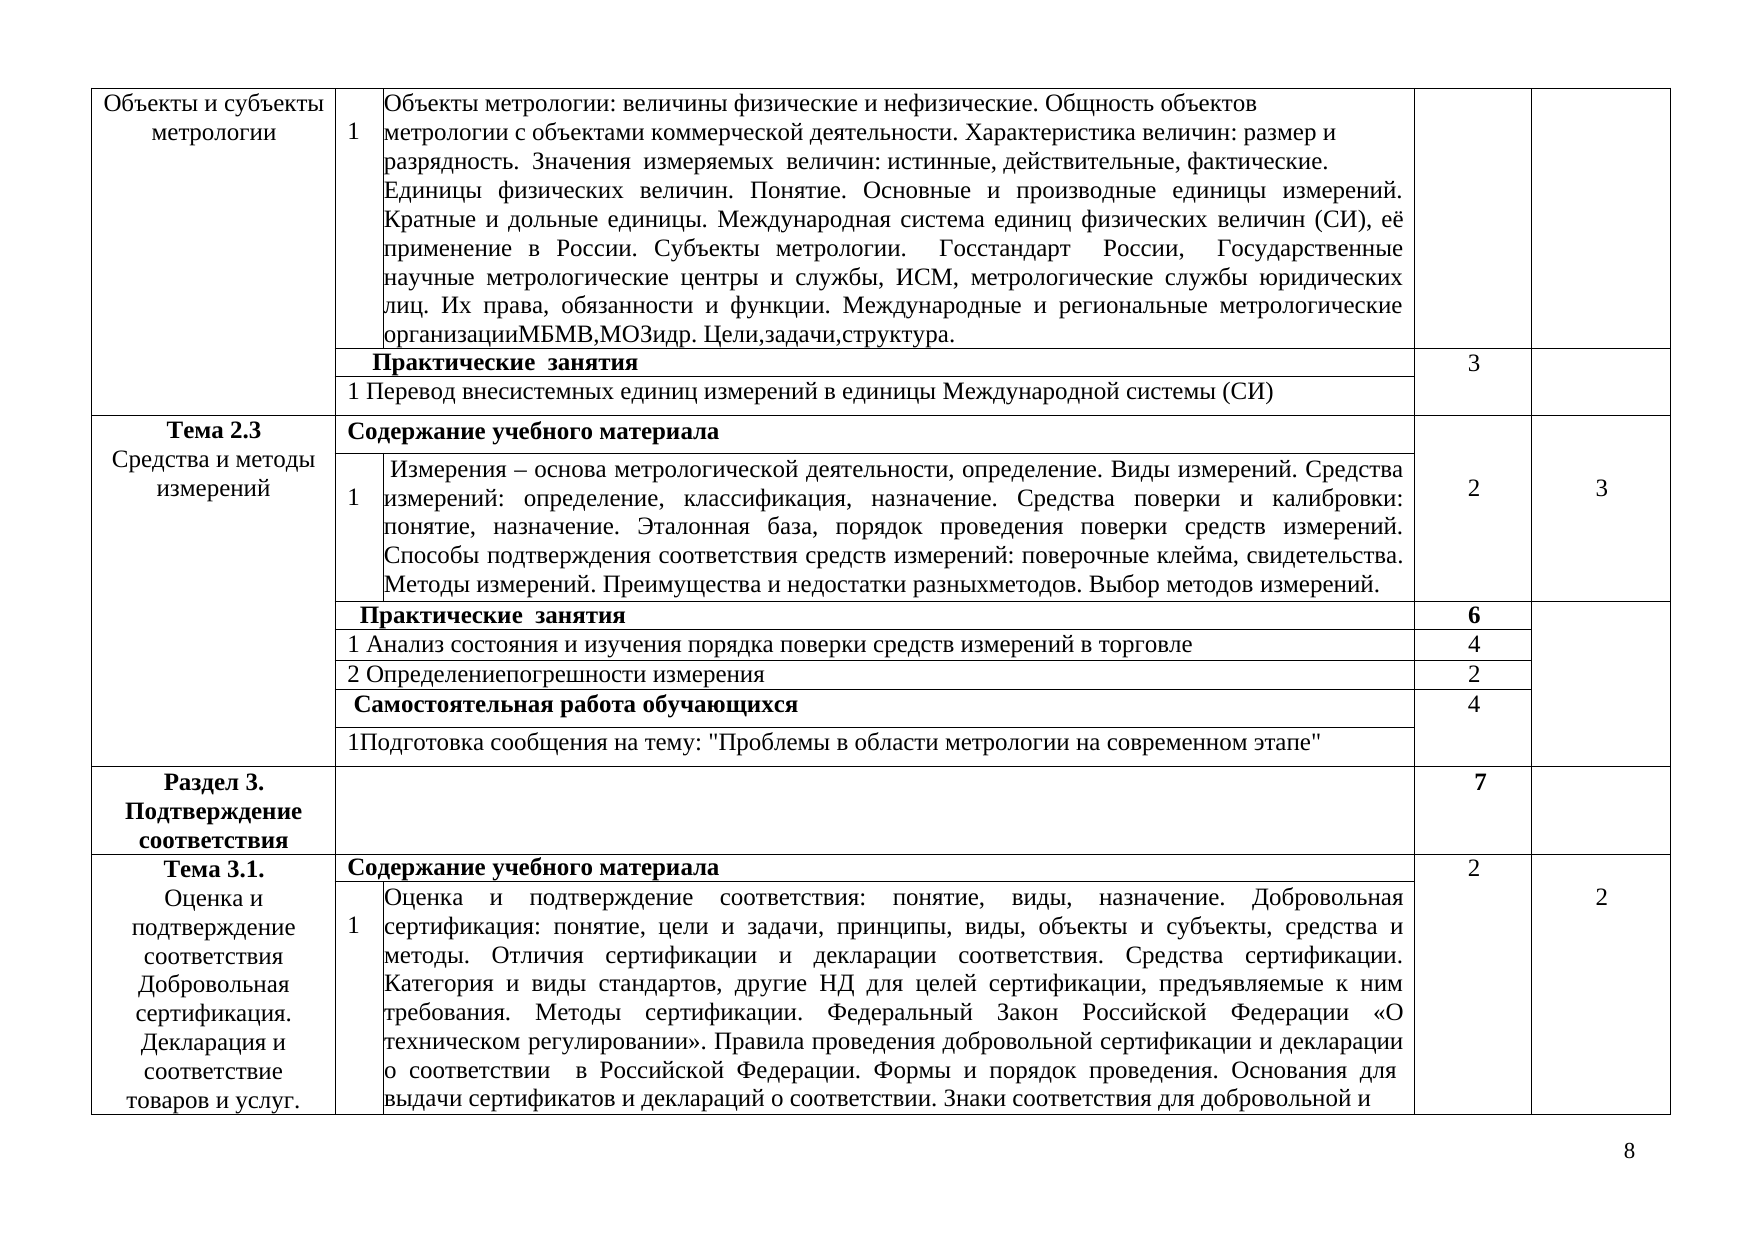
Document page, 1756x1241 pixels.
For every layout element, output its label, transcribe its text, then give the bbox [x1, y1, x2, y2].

table_cell 1 [336, 882, 383, 1113]
table_cell 2 [1415, 416, 1531, 601]
table_header Объекты и субъекты метрологии [92, 89, 335, 415]
table_cell Тема 2.3 Средства и методы измерений [92, 416, 335, 766]
table_cell 1Подготовка сообщения на тему: "Проблемы в области метрологии на современном этапе" [336, 728, 1414, 766]
table_cell [1532, 602, 1670, 766]
table_cell Содержание учебного материала [336, 416, 1414, 453]
table_cell Измерения – основа метрологической деятельности, определение. Виды измерений. Средства измерений: определение, классификация, назначение. Средства поверки и калибровки: понятие, назначение. Эталонная база, порядок проведения поверки средств измерений. Способы подтверждения соответствия средств измерений: поверочные клейма, свидетельства. Методы измерений. Преимущества и недостатки разныхметодов. Выбор методов измерений. [384, 454, 1414, 601]
table_cell Тема 3.1. Оценка и подтверждение соответствия Добровольная сертификация. Декларация и соответствие товаров и услуг. [92, 855, 335, 1113]
table_cell 6 [1415, 602, 1531, 629]
table_cell [336, 767, 1414, 853]
table_cell 2 [1415, 661, 1531, 689]
table_cell 4 [1415, 630, 1531, 660]
table_cell Самостоятельная работа обучающихся [336, 690, 1414, 727]
table_cell [1532, 349, 1670, 415]
table_cell Раздел 3. Подтверждение соответствия [92, 767, 335, 853]
table_header [1415, 89, 1531, 348]
table_cell 3 [1532, 416, 1670, 601]
table_cell 7 [1415, 767, 1531, 853]
table_header 1 [336, 89, 383, 348]
table_cell [1532, 767, 1670, 853]
table_cell Практические занятия [336, 602, 1414, 629]
table_cell 2 [1532, 855, 1670, 1113]
table_cell Практические занятия [336, 349, 1414, 376]
table_cell Оценка и подтверждение соответствия: понятие, виды, назначение. Добровольная сертификация: понятие, цели и задачи, принципы, виды, объекты и субъекты, средства и методы. Отличия сертификации и декларации соответствия. Средства сертификации. Категория и виды стандартов, другие НД для целей сертификации, предъявляемые к ним требования. Методы сертификации. Федеральный Закон Российской Федерации «О техническом регулировании». Правила проведения добровольной сертификации и декларации о соответствии в Российской Федерации. Формы и порядок проведения. Основания для выдачи сертификатов и деклараций о соответствии. Знаки соответствия для добровольной и [384, 882, 1414, 1113]
table_cell 1 Анализ состояния и изучения порядка поверки средств измерений в торговле [336, 630, 1414, 660]
table_cell 3 [1415, 349, 1531, 415]
table_header Объекты метрологии: величины физические и нефизические. Общность объектов метрологии с объектами коммерческой деятельности. Характеристика величин: размер и разрядность. Значения измеряемых величин: истинные, действительные, фактические. Единицы физических величин. Понятие. Основные и производные единицы измерений. Кратные и дольные единицы. Международная система единиц физических величин (СИ), её применение в России. Субъекты метрологии. Госстандарт России, Государственные научные метрологические центры и службы, ИСМ, метрологические службы юридических лиц. Их права, обязанности и функции. Международные и региональные метрологические организацииМБМВ,МОЗидр. Цели,задачи,структура. [384, 89, 1414, 348]
table_cell 1 [336, 454, 383, 601]
table_cell 2 [1415, 855, 1531, 1113]
table_cell 1 Перевод внесистемных единиц измерений в единицы Международной системы (СИ) [336, 377, 1414, 415]
table_cell Содержание учебного материала [336, 855, 1414, 881]
table_header [1532, 89, 1670, 348]
table_cell 4 [1415, 690, 1531, 766]
table_cell 2 Определениепогрешности измерения [336, 661, 1414, 689]
